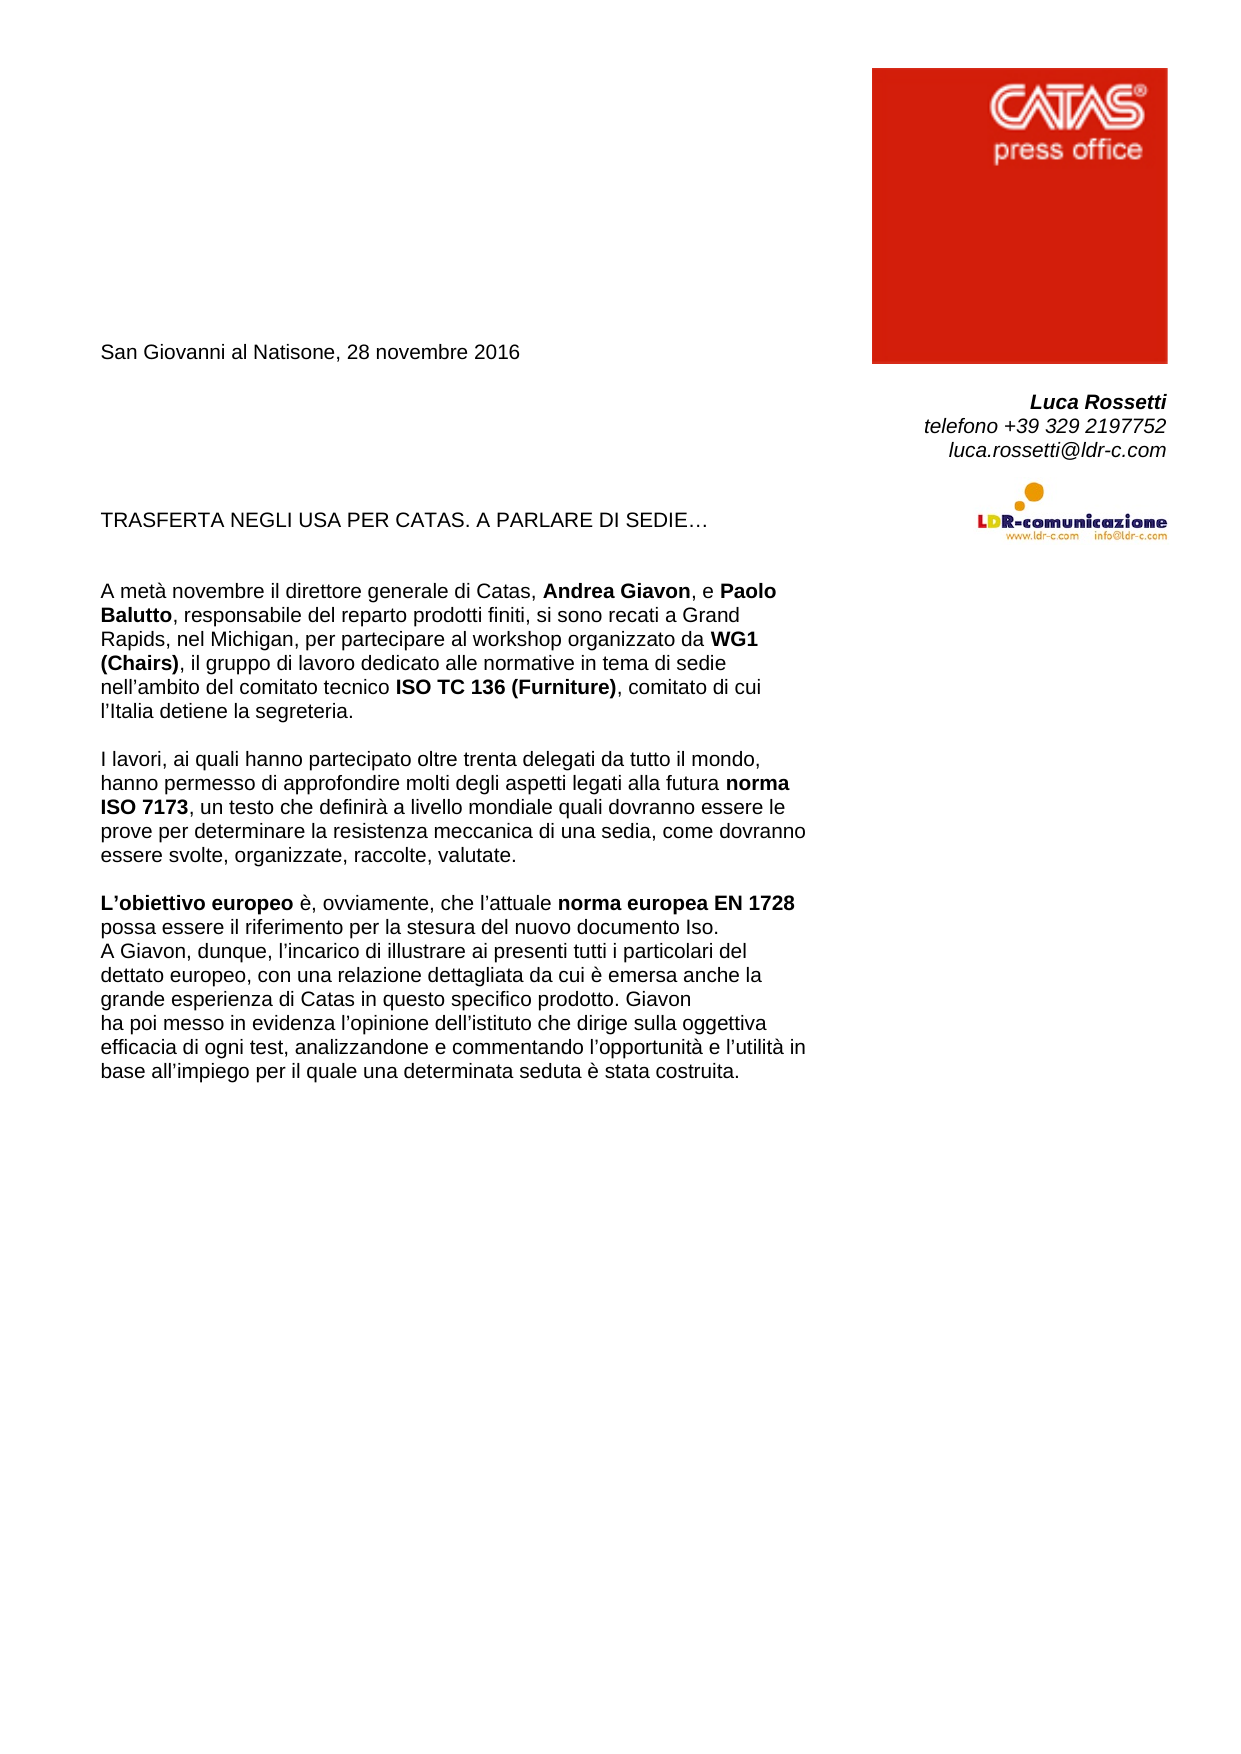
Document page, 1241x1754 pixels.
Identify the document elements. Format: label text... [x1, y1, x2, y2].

picture [972, 477, 1171, 545]
text A metà novembre il direttore generale di Catas, Andrea Giavon, e Paolo Balutto, responsabile del reparto prodotti finiti, si sono recati a Grand Rapids, nel Michigan, per partecipare al workshop organizzato da WG1 (Chairs), il gruppo di lavoro dedicato alle normative in tema di sedie nell’ambito del comitato tecnico ISO TC 136 (Furniture), comitato di cui l’Italia detiene la segreteria. [100, 579, 812, 723]
text I lavori, ai quali hanno partecipato oltre trenta delegati da tutto il mondo, hanno permesso di approfondire molti degli aspetti legati alla futura norma ISO 7173, un testo che definirà a livello mondiale quali dovranno essere le prove per determinare la resistenza meccanica di una sedia, come dovranno essere svolte, organizzate, raccolte, valutate. [100, 747, 812, 867]
text TRASFERTA NEGLI USA PER CATAS. A PARLARE DI SEDIE… [100, 507, 812, 531]
text L’obiettivo europeo è, ovviamente, che l’attuale norma europea EN 1728 possa essere il riferimento per la stesura del nuovo documento Iso. [100, 891, 812, 939]
text San Giovanni al Natisone, 28 novembre 2016 [100, 340, 812, 364]
text ha poi messo in evidenza l’opinione dell’istituto che dirige sulla oggettiva efficacia di ogni test, analizzandone e commentando l’opportunità e l’utilità in base all’impiego per il quale una determinata seduta è stata costruita. [100, 1011, 812, 1082]
picture [872, 68, 1168, 364]
text A Giavon, dunque, l’incarico di illustrare ai presenti tutti i particolari del dettato europeo, con una relazione dettagliata da cui è emersa anche la grande esperienza di Catas in questo specifico prodotto. Giavon [100, 939, 812, 1011]
